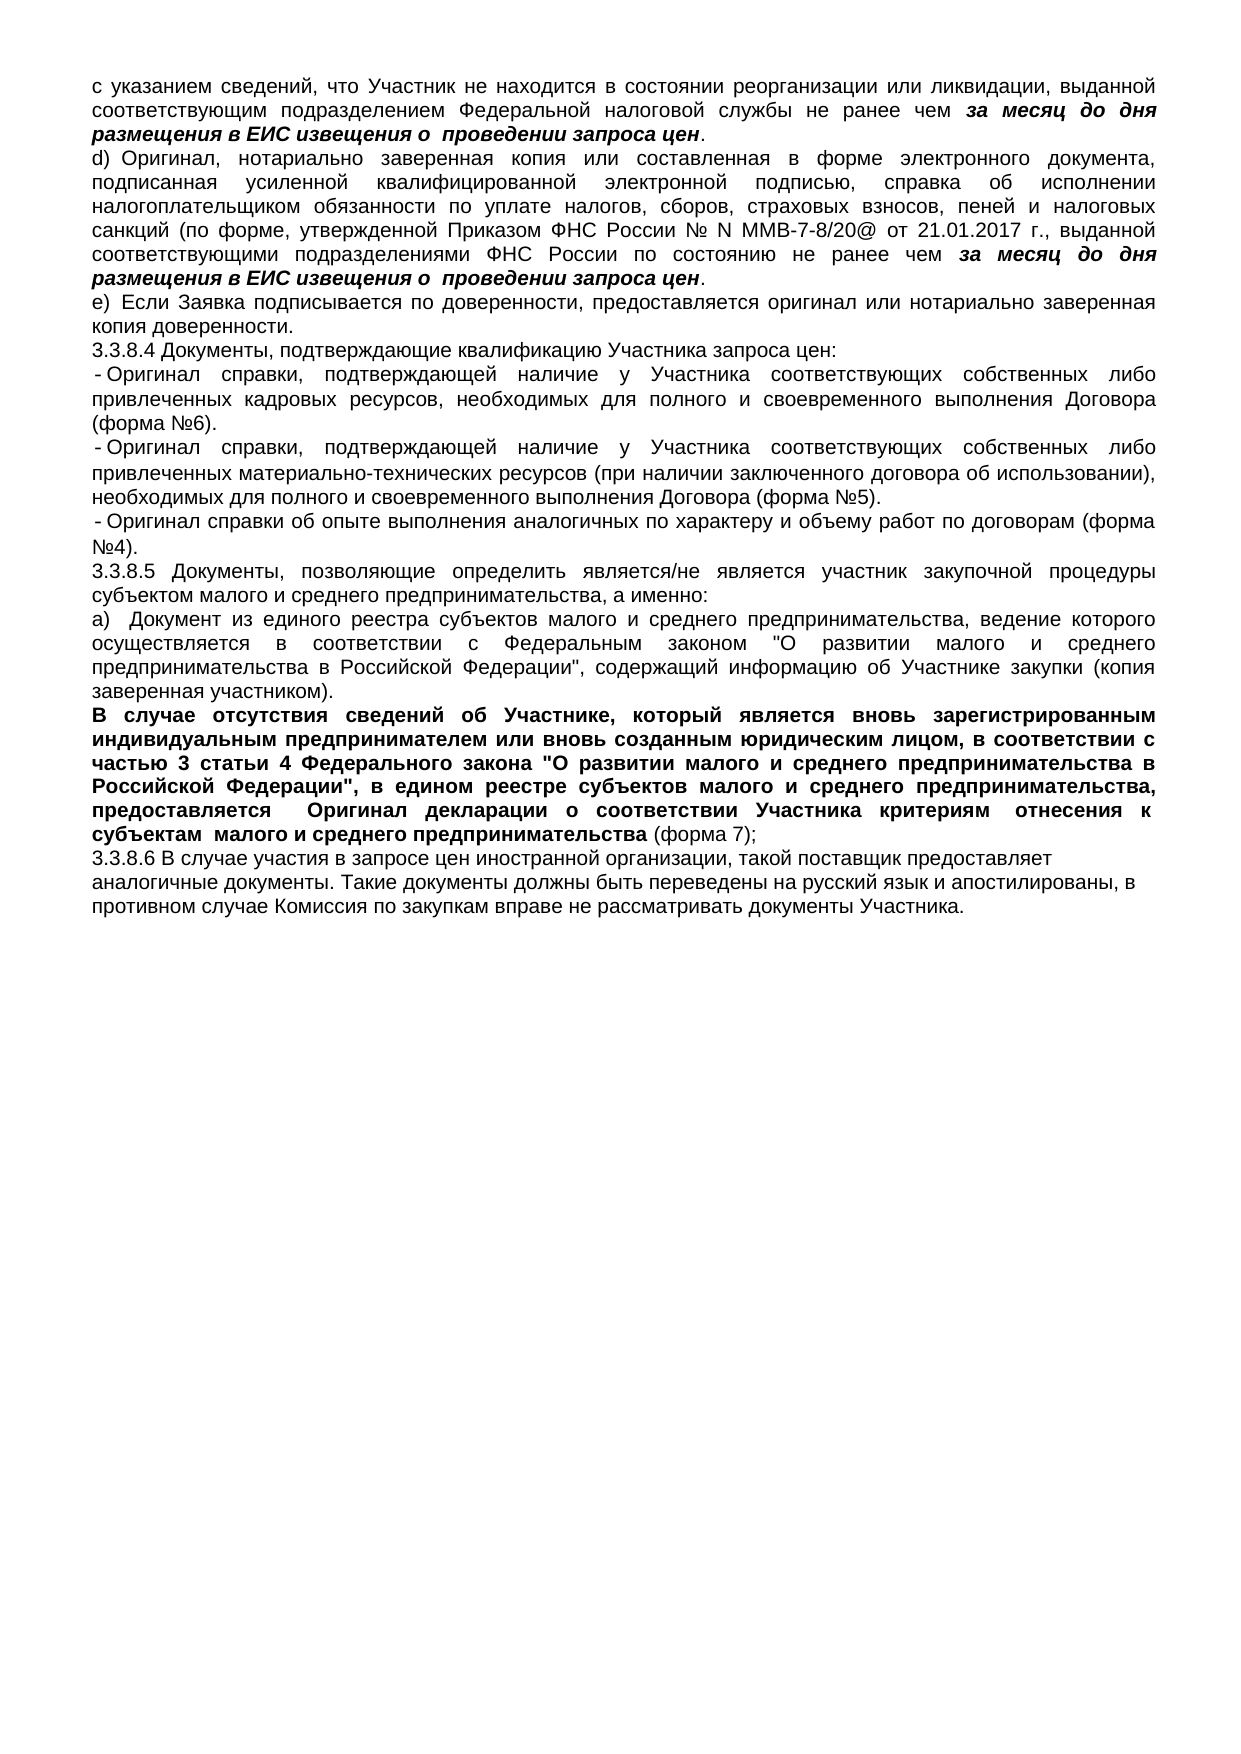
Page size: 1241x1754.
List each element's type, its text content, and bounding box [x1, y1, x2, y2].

list Если Заявка подписывается по доверенности, предоставляется оригинал или нотариально заверенная копия доверенности. [92, 289, 1157, 337]
text 3.3.8.5 Документы, позволяющие определить является/не является участник закупочной процедуры субъектом малого и среднего предпринимательства, а именно: [92, 559, 1157, 607]
list Оригинал справки, подтверждающей наличие у Участника соответствующих собственных либо привлеченных кадровых ресурсов, необходимых для полного и своевременного выполнения Договора (форма №6). [92, 361, 1157, 435]
list Оригинал справки об опыте выполнения аналогичных по характеру и объему работ по договорам (форма №4). [92, 509, 1157, 559]
text 3.3.8.6 В случае участия в запросе цен иностранной организации, такой поставщик предоставляет аналогичные документы. Такие документы должны быть переведены на русский язык и апостилированы, в противном случае Комиссия по закупкам вправе не рассматривать документы Участника. [92, 846, 1157, 918]
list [92, 74, 1157, 146]
list Документ из единого реестра субъектов малого и среднего предпринимательства, ведение которого осуществляется в соответствии с Федеральным законом "О развитии малого и среднего предпринимательства в Российской Федерации", содержащий информацию об Участнике закупки (копия заверенная участником). [92, 607, 1157, 702]
text 3.3.8.4 Документы, подтверждающие квалификацию Участника запроса цен: [92, 337, 1157, 361]
list Оригинал справки, подтверждающей наличие у Участника соответствующих собственных либо привлеченных материально-технических ресурсов (при наличии заключенного договора об использовании), необходимых для полного и своевременного выполнения Договора (форма №5). [92, 435, 1157, 509]
list Оригинал, нотариально заверенная копия или составленная в форме электронного документа, подписанная усиленной квалифицированной электронной подписью, справка об исполнении налогоплательщиком обязанности по уплате налогов, сборов, страховых взносов, пеней и налоговых санкций (по форме, утвержденной Приказом ФНС России № N ММВ-7-8/20@ от 21.01.2017 г., выданной соответствующими подразделениями ФНС России по состоянию не ранее чем за месяц до дня размещения в ЕИС извещения о проведении запроса цен. [92, 146, 1157, 289]
text В случае отсутствия сведений об Участнике, который является вновь зарегистрированным индивидуальным предпринимателем или вновь созданным юридическим лицом, в соответствии с частью 3 статьи 4 Федерального закона "О развитии малого и среднего предпринимательства в Российской Федерации", в едином реестре субъектов малого и среднего предпринимательства, предоставляется Оригинал декларации о соответствии Участника критериям отнесения к субъектам малого и среднего предпринимательства (форма 7); [92, 702, 1157, 846]
